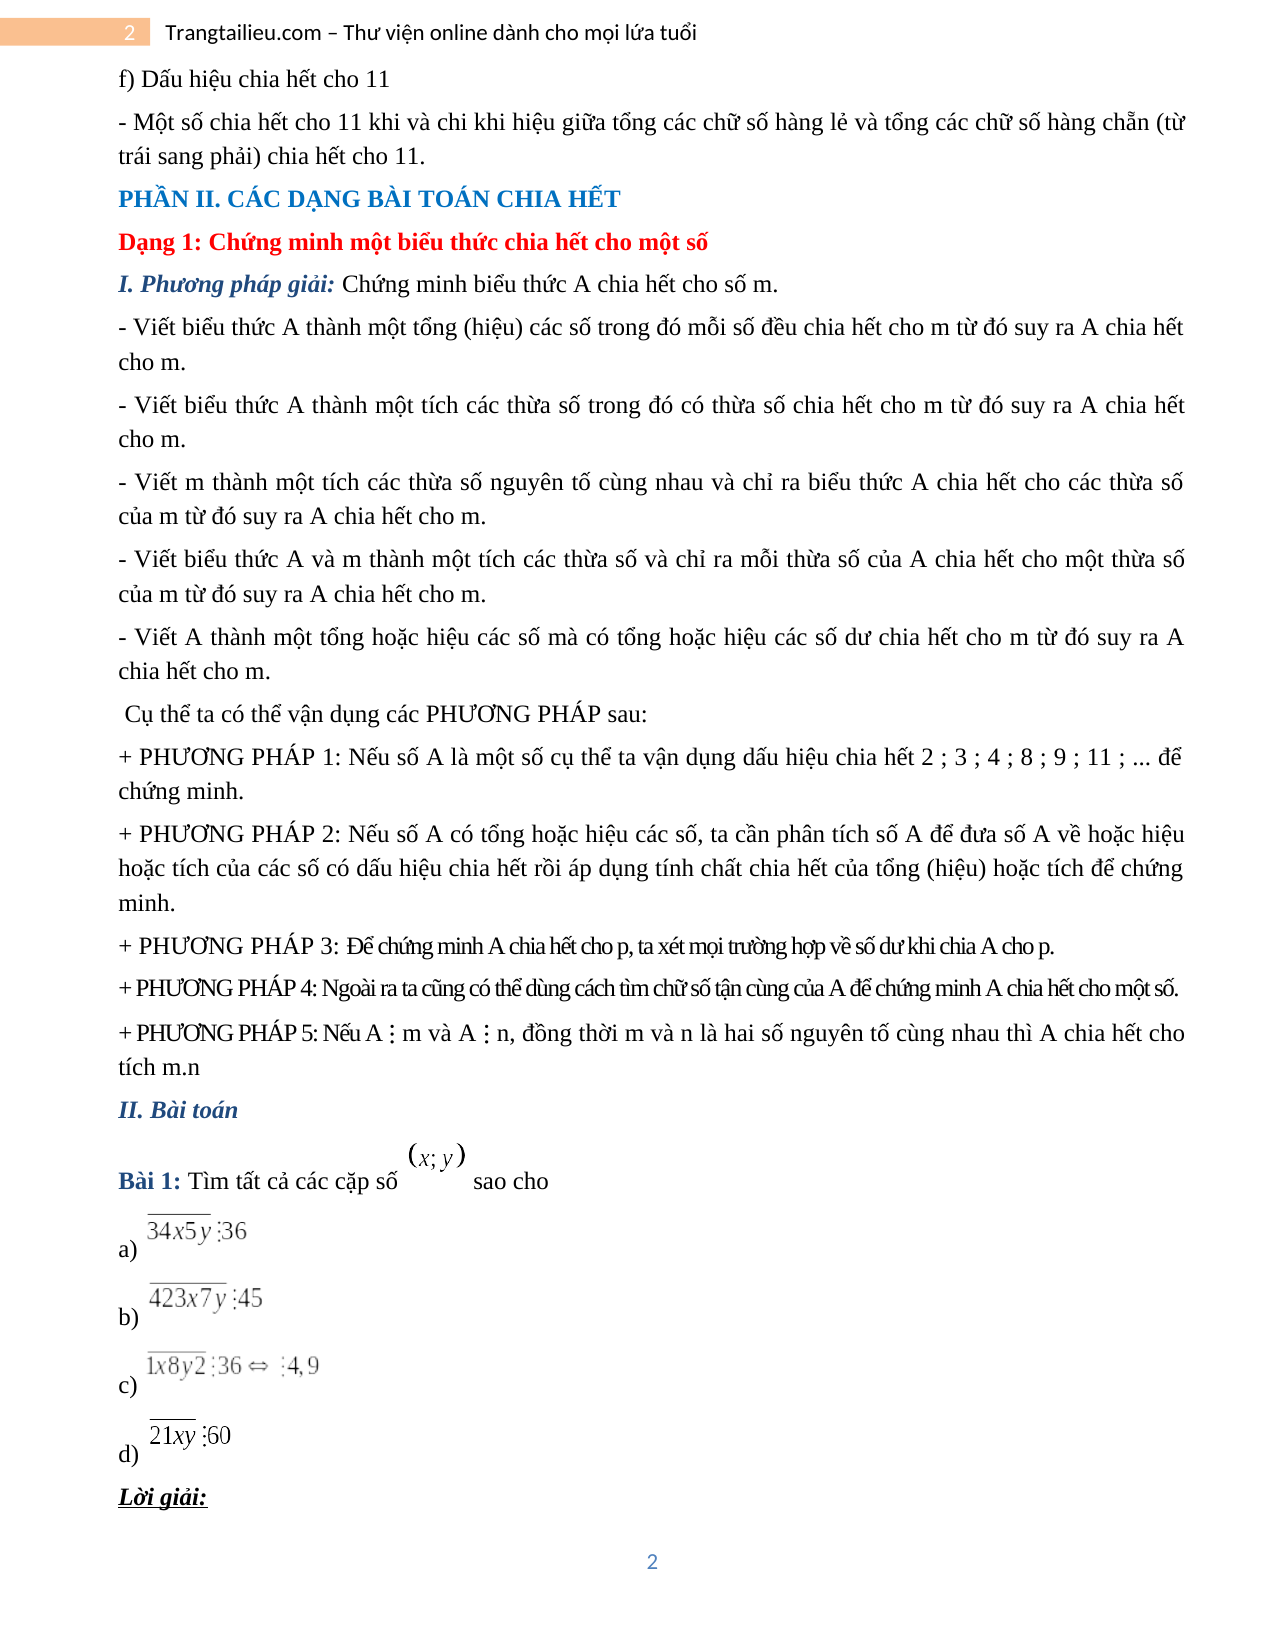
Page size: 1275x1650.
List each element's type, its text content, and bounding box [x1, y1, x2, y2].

text I. Phương pháp giải: Chứng minh biểu thức A chia hết cho số m. [118, 269, 1186, 298]
text + PHƯƠNG PHÁP 1: Nếu số A là một số cụ thể ta vận dụng dấu hiệu chia hết 2 ; 3 ; 4 ; 8 ; 9 ; 11 ; ... để chứng minh. [118, 742, 1186, 805]
text a) [118, 1209, 1098, 1263]
text c) [118, 1345, 1098, 1399]
text - Một số chia hết cho 11 khi và chi khi hiệu giữa tổng các chữ số hàng lẻ và tổng các chữ số hàng chẵn (từ trái sang phải) chia hết cho 11. [118, 107, 1186, 170]
text b) [118, 1277, 1098, 1331]
text + PHƯƠNG PHÁP 2: Nếu số A có tổng hoặc hiệu các số, ta cần phân tích số A để đưa số A về hoặc hiệu hoặc tích của các số có dấu hiệu chia hết rồi áp dụng tính chất chia hết của tổng (hiệu) hoặc tích để chứng minh. [118, 819, 1186, 917]
text - Viết biểu thức A thành một tổng (hiệu) các số trong đó mỗi số đều chia hết cho m từ đó suy ra A chia hết cho m. [118, 312, 1186, 376]
text II. Bài toán [118, 1095, 1186, 1124]
text Dạng 1: Chứng minh một biểu thức chia hết cho một số [118, 227, 1186, 256]
text + PHƯƠNG PHÁP 5: Nếu A ⋮ m và A ⋮ n, đồng thời m và n là hai số nguyên tố cùng nhau thì A chia hết cho tích m.n [118, 1016, 1186, 1081]
text - Viết A thành một tổng hoặc hiệu các số mà có tổng hoặc hiệu các số dư chia hết cho m từ đó suy ra A chia hết cho m. [118, 622, 1186, 685]
text - Viết m thành một tích các thừa số nguyên tố cùng nhau và chỉ ra biểu thức A chia hết cho các thừa số của m từ đó suy ra A chia hết cho m. [118, 467, 1186, 530]
text + PHƯƠNG PHÁP 4: Ngoài ra ta cũng có thể dùng cách tìm chữ số tận cùng của A để chứng minh A chia hết cho một số. [118, 973, 1186, 1002]
text Lời giải: [118, 1482, 1098, 1510]
text - Viết biểu thức A và m thành một tích các thừa số và chỉ ra mỗi thừa số của A chia hết cho một thừa số của m từ đó suy ra A chia hết cho m. [118, 544, 1186, 607]
text - Viết biểu thức A thành một tích các thừa số trong đó có thừa số chia hết cho m từ đó suy ra A chia hết cho m. [118, 390, 1186, 453]
text Cụ thể ta có thể vận dụng các PHƯƠNG PHÁP sau: [118, 699, 1186, 728]
text + PHƯƠNG PHÁP 3: Để chứng minh A chia hết cho p, ta xét mọi trường hợp về số dư khi chia A cho p. [118, 931, 1186, 959]
text Bài 1: Tìm tất cả các cặp số sao cho [118, 1138, 1098, 1195]
text d) [118, 1413, 1098, 1468]
text f) Dấu hiệu chia hết cho 11 [118, 64, 1186, 93]
text PHẦN II. CÁC DẠNG BÀI TOÁN CHIA HẾT [118, 184, 1098, 213]
